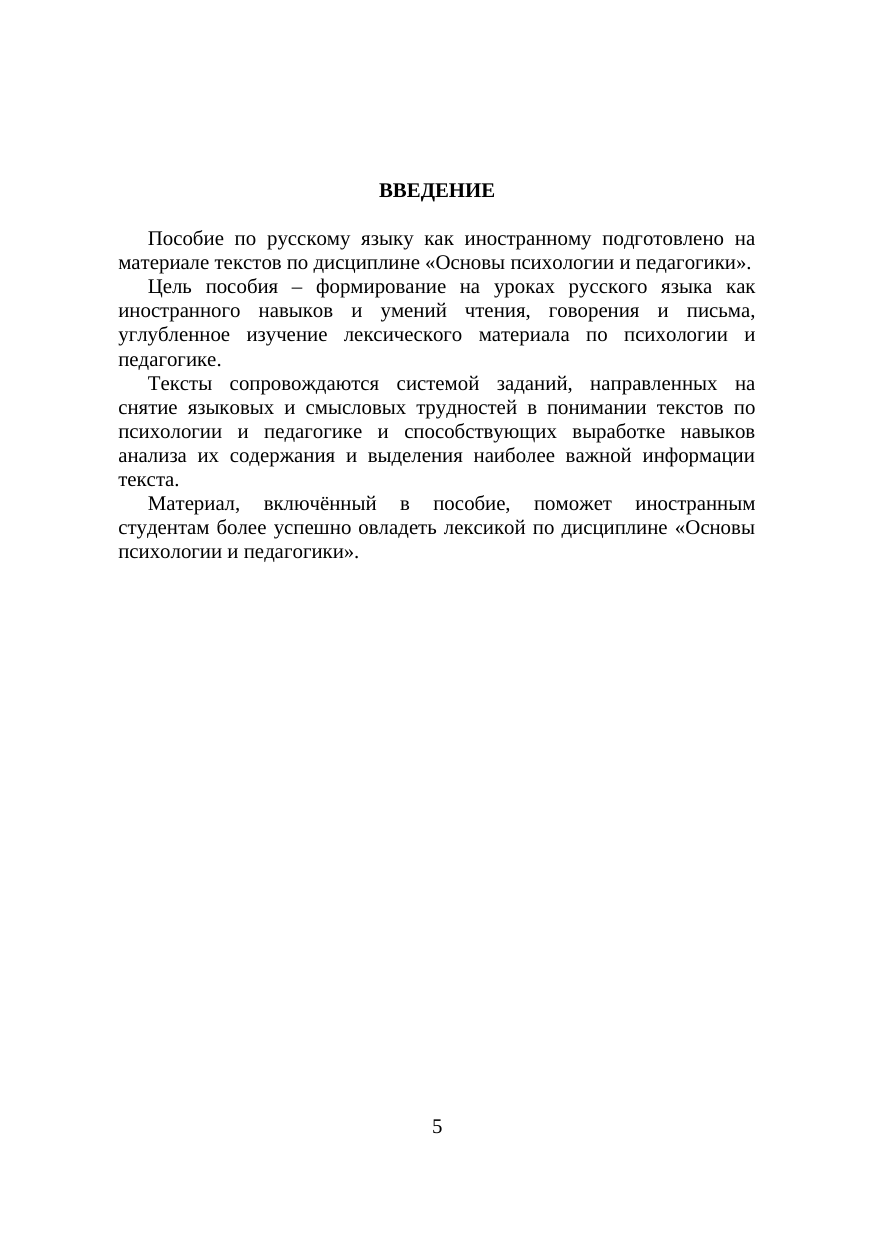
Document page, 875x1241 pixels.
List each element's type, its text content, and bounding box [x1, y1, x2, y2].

text Тексты сопровождаются системой заданий, направленных на снятие языковых и смысловых трудностей в понимании текстов по психологии и педагогике и способствующих выработке навыков анализа их содержания и выделения наиболее важной информации текста. [118, 371, 756, 491]
text Пособие по русскому языку как иностранному подготовлено на материале текстов по дисциплине «Основы психологии и педагогики». [118, 226, 756, 274]
text Цель пособия – формирование на уроках русского языка как иностранного навыков и умений чтения, говорения и письма, углубленное изучение лексического материала по психологии и педагогике. [118, 274, 756, 371]
text ВВЕДЕНИЕ [118, 178, 756, 202]
text Материал, включённый в пособие, поможет иностранным студентам более успешно овладеть лексикой по дисциплине «Основы психологии и педагогики». [118, 491, 756, 563]
